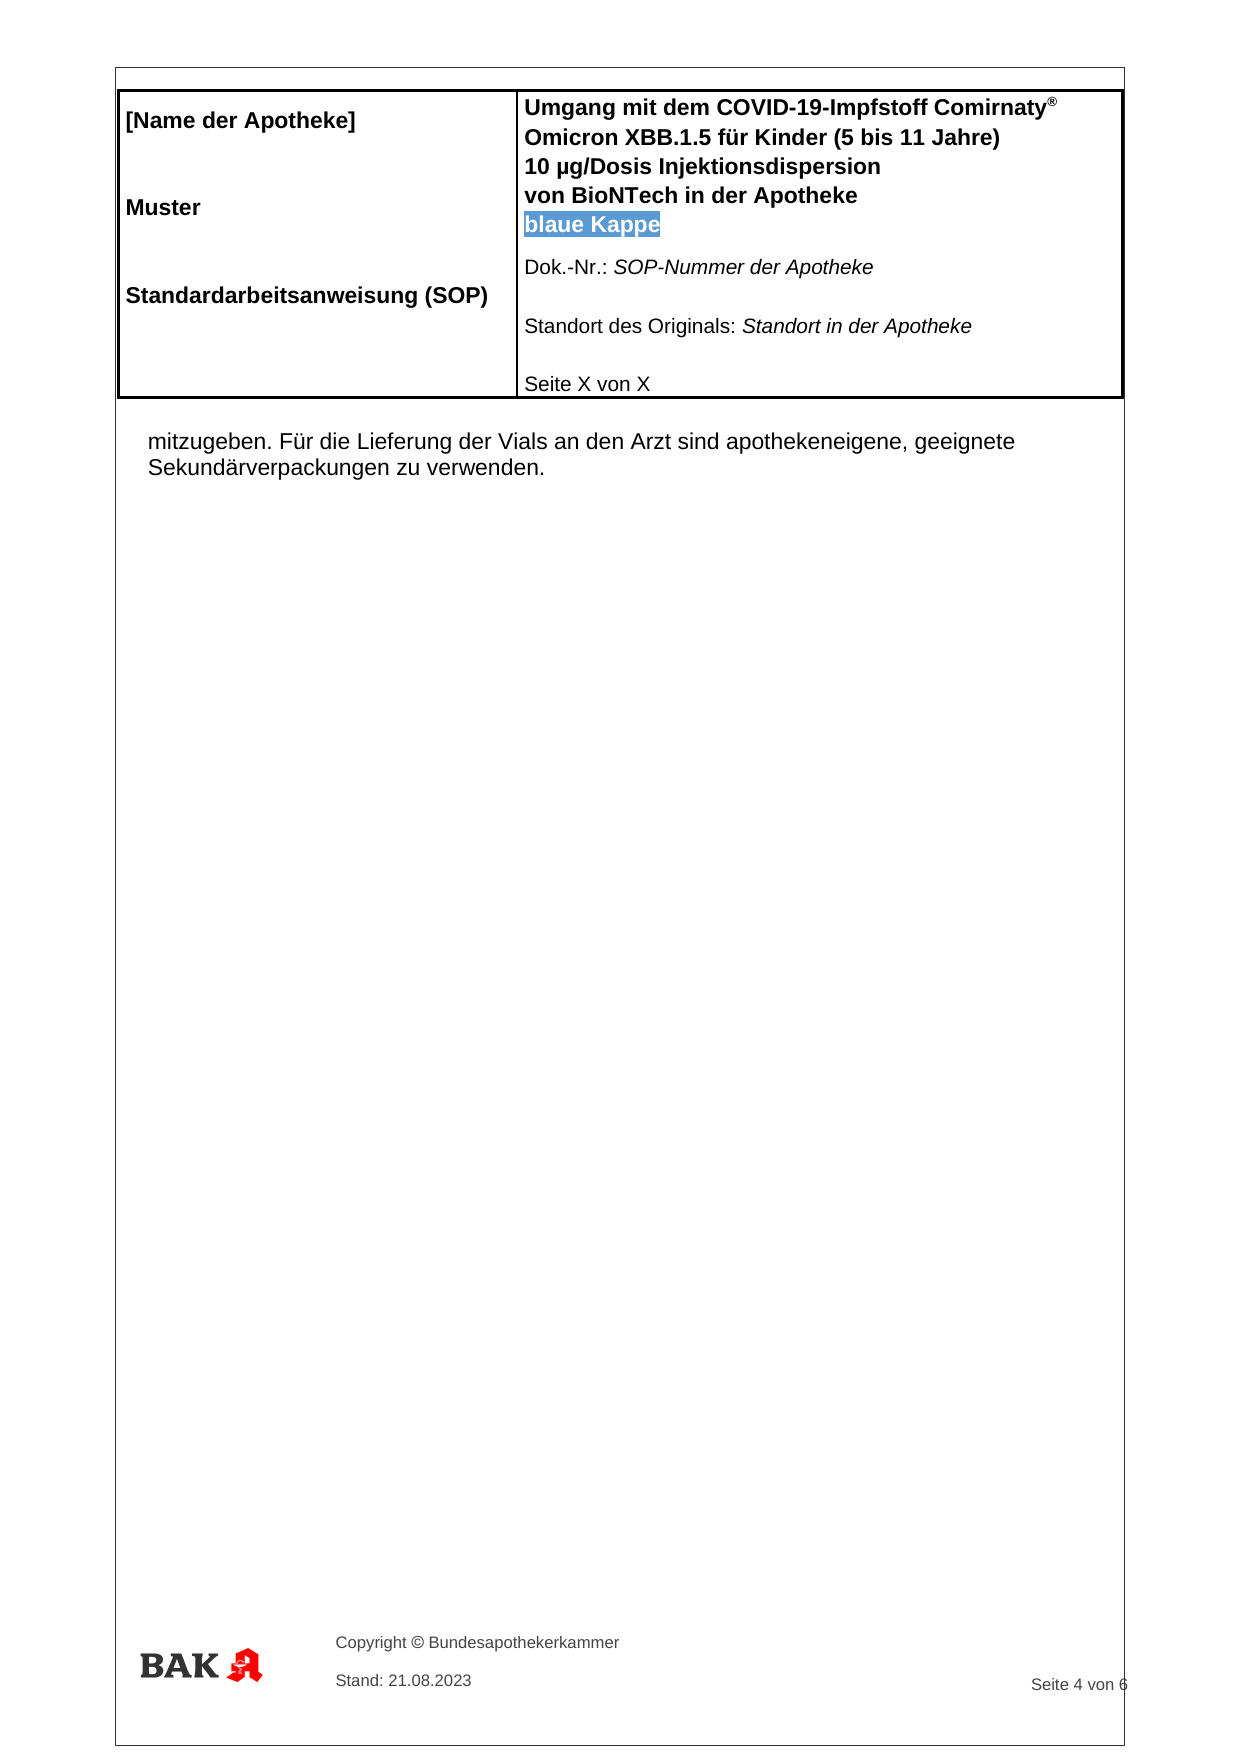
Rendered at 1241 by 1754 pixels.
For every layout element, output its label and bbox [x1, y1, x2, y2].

text [148, 428, 1092, 480]
picture [140, 1648, 263, 1682]
